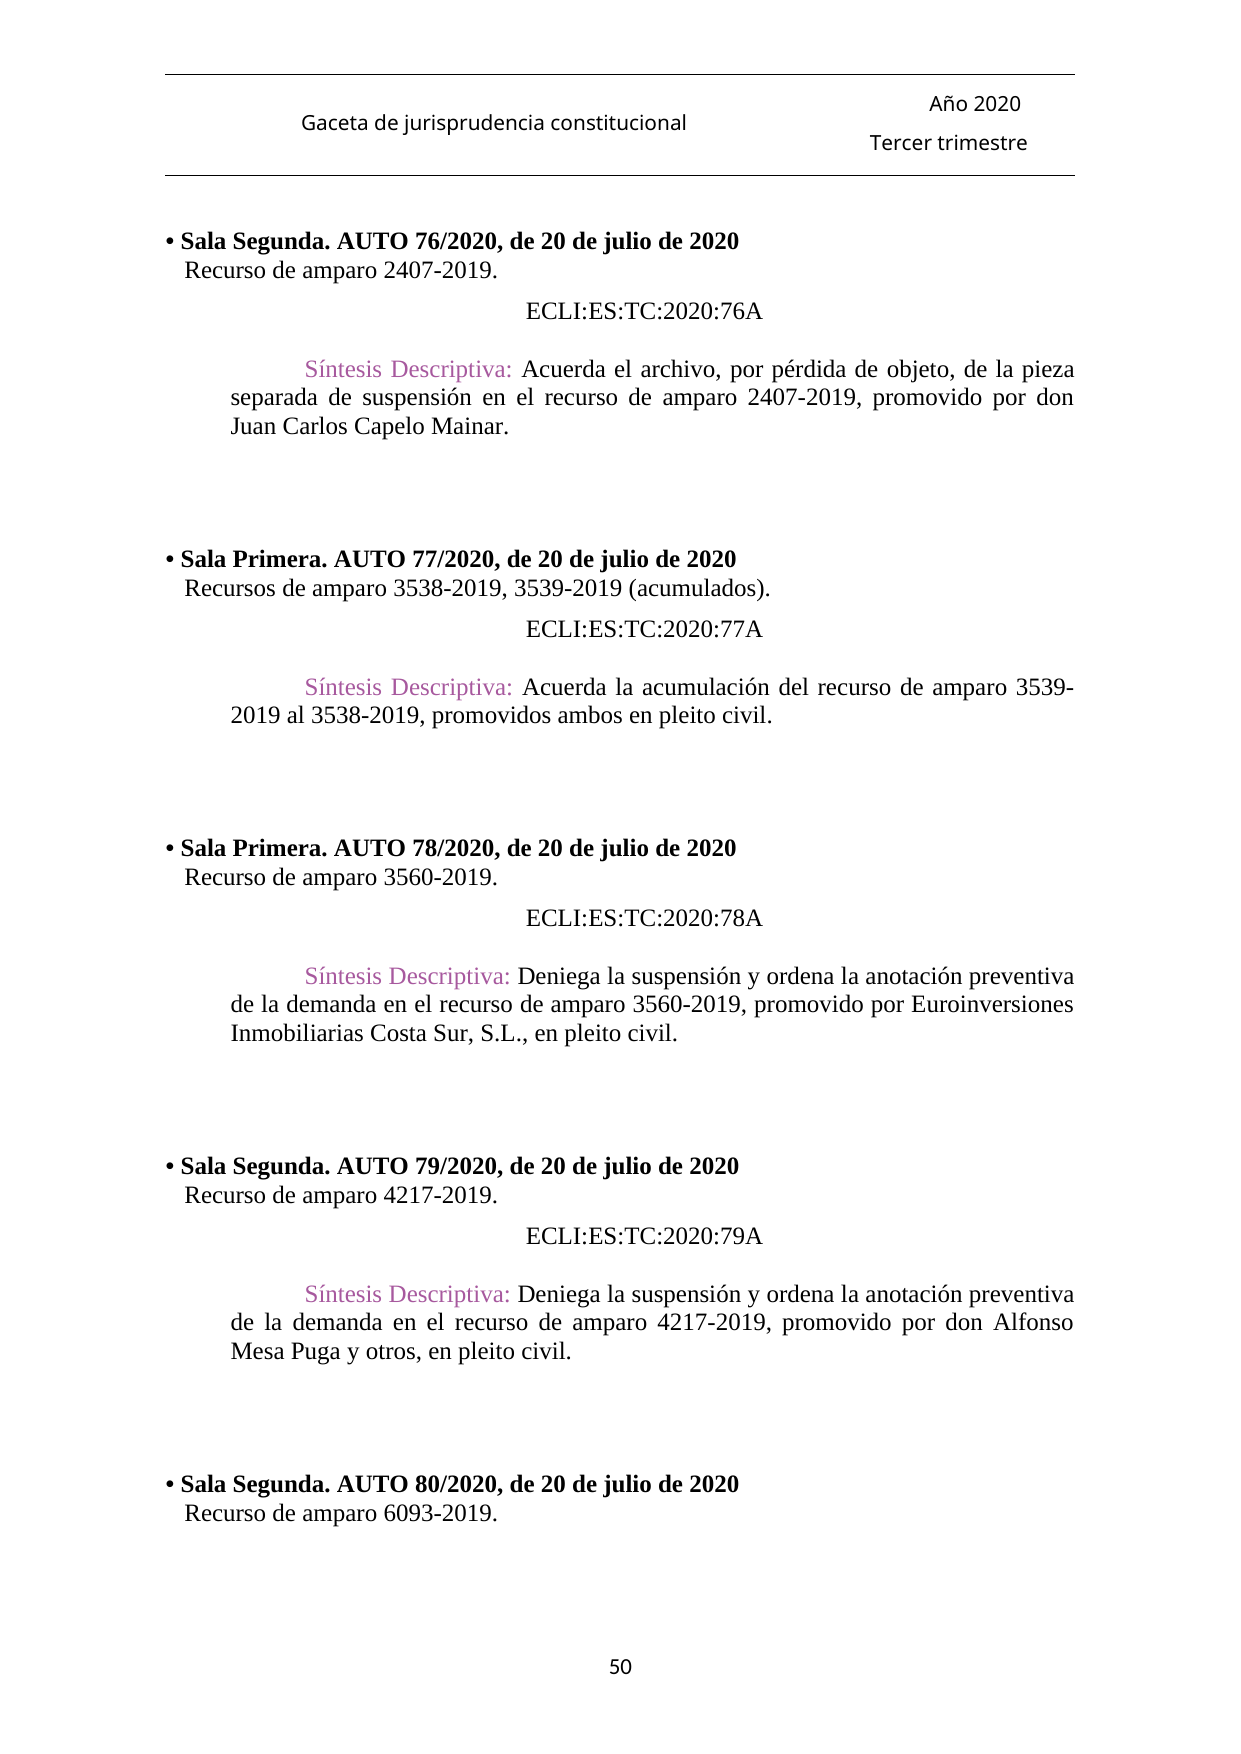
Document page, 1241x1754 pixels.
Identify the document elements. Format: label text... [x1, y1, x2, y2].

text ECLI:ES:TC:2020:79A [165, 1221, 1075, 1250]
text ECLI:ES:TC:2020:77A [165, 614, 1075, 643]
text ECLI:ES:TC:2020:76A [165, 296, 1075, 325]
text Recurso de amparo 2407-2019. [165, 255, 1075, 284]
text Síntesis Descriptiva: Acuerda la acumulación del recurso de amparo 3539-2019 al 3538-2019, promovidos ambos en pleito civil. [230, 672, 1075, 729]
text Recursos de amparo 3538-2019, 3539-2019 (acumulados). [165, 573, 1075, 602]
text Síntesis Descriptiva: Deniega la suspensión y ordena la anotación preventiva de la demanda en el recurso de amparo 3560-2019, promovido por Euroinversiones Inmobiliarias Costa Sur, S.L., en pleito civil. [230, 961, 1075, 1047]
text • Sala Segunda. AUTO 80/2020, de 20 de julio de 2020 [165, 1469, 1075, 1498]
text Recurso de amparo 3560-2019. [165, 862, 1075, 891]
text ECLI:ES:TC:2020:78A [165, 903, 1075, 932]
text Síntesis Descriptiva: Deniega la suspensión y ordena la anotación preventiva de la demanda en el recurso de amparo 4217-2019, promovido por don Alfonso Mesa Puga y otros, en pleito civil. [230, 1279, 1075, 1365]
text • Sala Primera. AUTO 78/2020, de 20 de julio de 2020 [165, 833, 1075, 862]
text • Sala Segunda. AUTO 76/2020, de 20 de julio de 2020 [165, 226, 1075, 255]
text Recurso de amparo 6093-2019. [165, 1498, 1075, 1527]
text • Sala Segunda. AUTO 79/2020, de 20 de julio de 2020 [165, 1151, 1075, 1180]
text • Sala Primera. AUTO 77/2020, de 20 de julio de 2020 [165, 544, 1075, 573]
text Recurso de amparo 4217-2019. [165, 1180, 1075, 1209]
text Síntesis Descriptiva: Acuerda el archivo, por pérdida de objeto, de la pieza separada de suspensión en el recurso de amparo 2407-2019, promovido por don Juan Carlos Capelo Mainar. [230, 354, 1075, 440]
